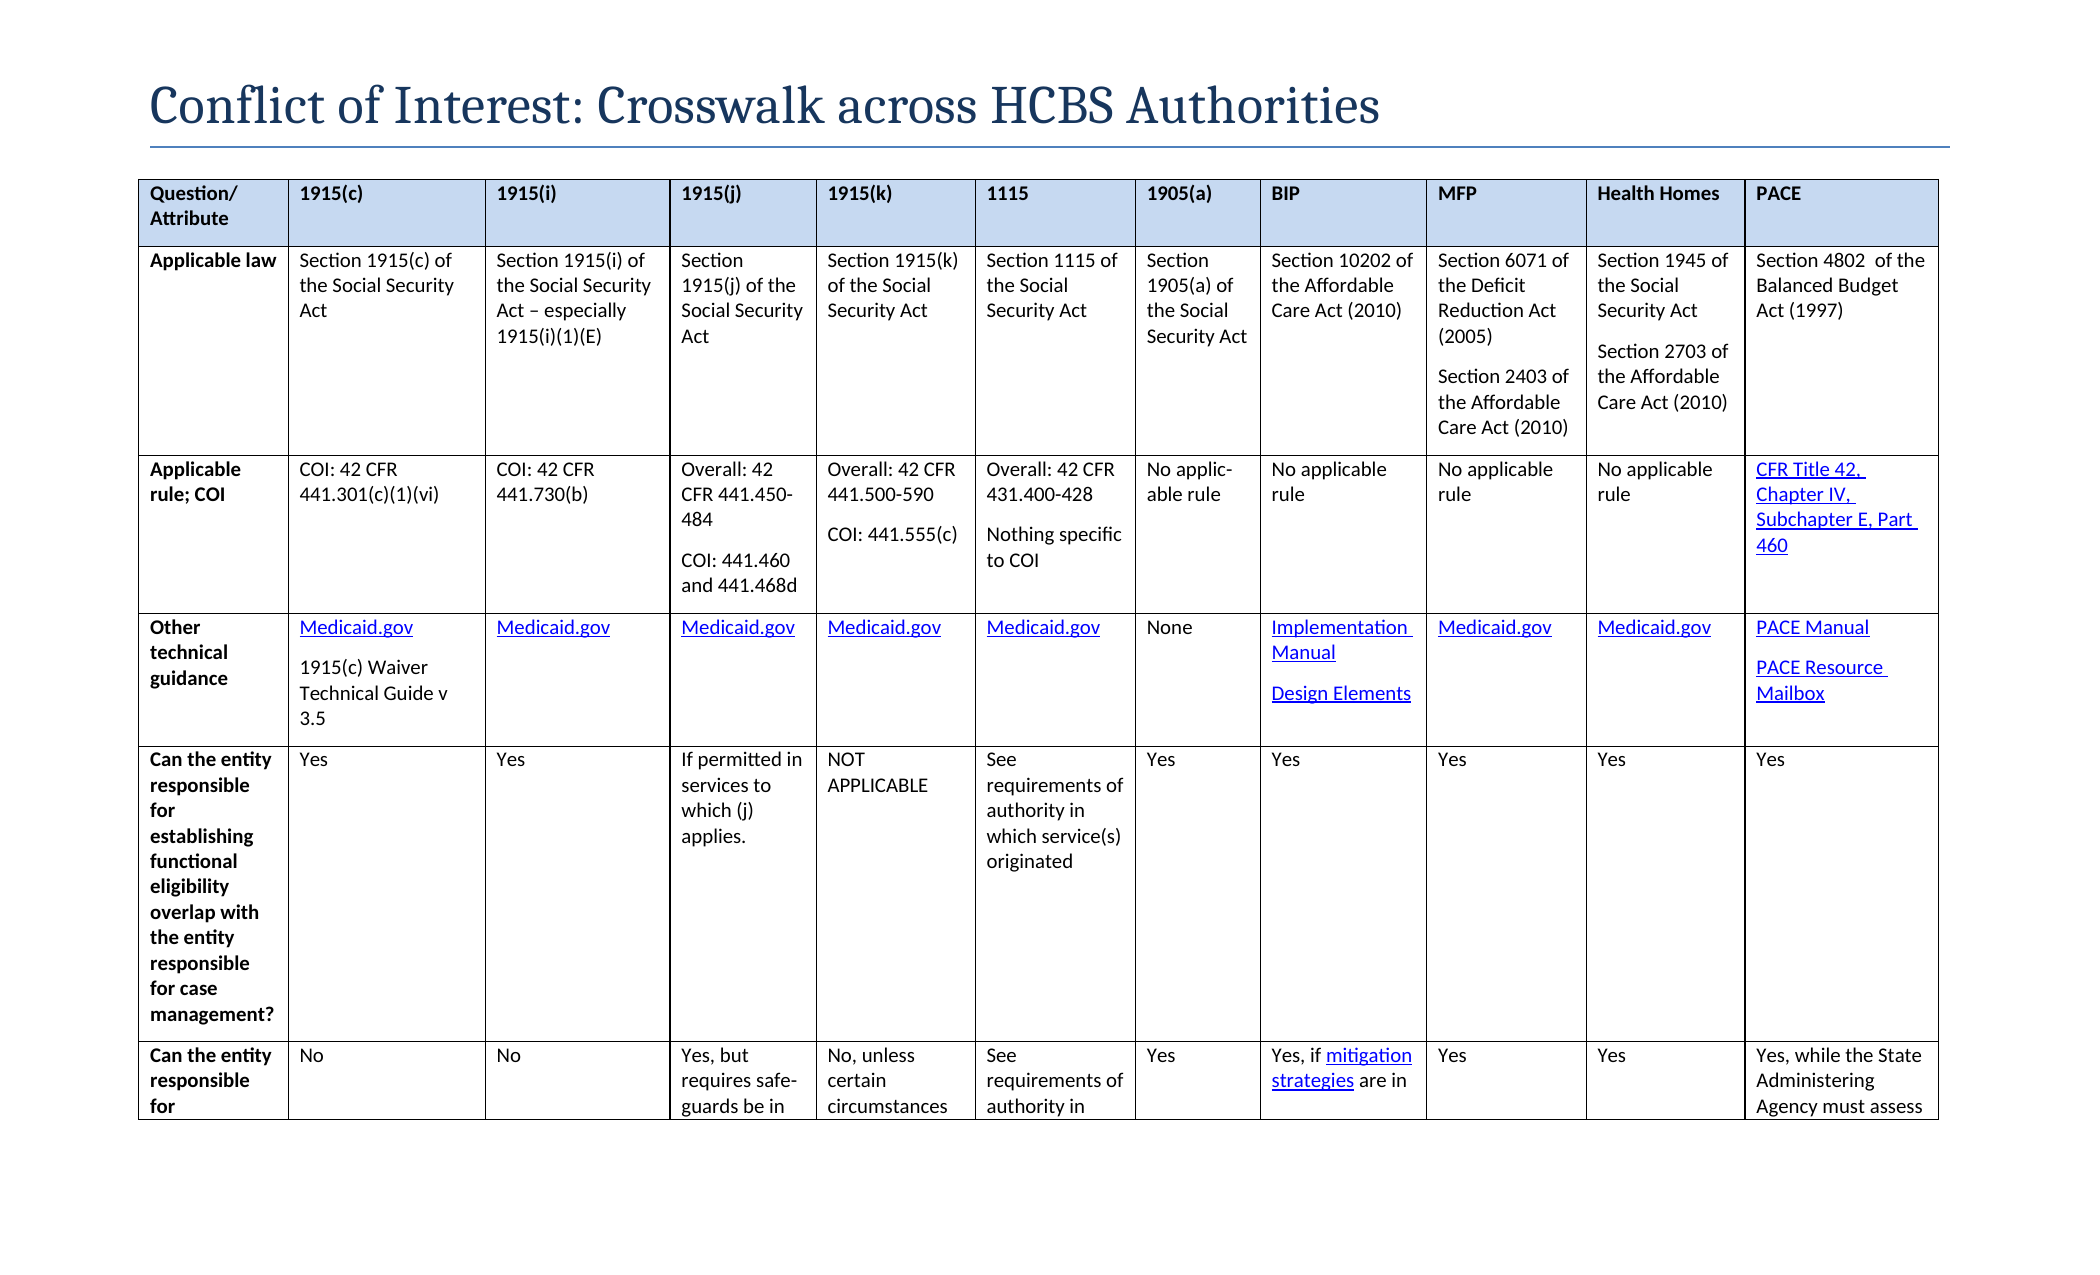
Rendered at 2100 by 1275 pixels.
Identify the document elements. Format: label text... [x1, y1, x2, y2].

table_cell No applicable rule [1587, 456, 1744, 613]
table_cell Medicaid.gov [1587, 614, 1744, 746]
table_header MFP [1427, 180, 1586, 246]
table_header PACE [1746, 180, 1938, 246]
table_cell Section 1915(j) of the Social Security Act [671, 247, 816, 455]
table_cell Overall: 42 CFR 441.500-590 COI: 441.555(c) [817, 456, 975, 613]
table_header 1905(a) [1136, 180, 1260, 246]
table_header 1915(i) [486, 180, 669, 246]
table_cell No applic-able rule [1136, 456, 1260, 613]
table_cell Section 1915(c) of the Social Security Act [289, 247, 485, 455]
table_cell Can the entity responsible for establishing functional eligibility overlap with the entity responsible for case management? [139, 747, 288, 1041]
table_cell Section 10202 of the Affordable Care Act (2010) [1261, 247, 1426, 455]
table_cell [1261, 1042, 1426, 1118]
table_cell Section 1905(a) of the Social Security Act [1136, 247, 1260, 455]
table_cell Other technical guidance [139, 614, 288, 746]
table_cell Applicable law [139, 247, 288, 455]
table_cell COI: 42 CFR 441.301(c)(1)(vi) [289, 456, 485, 613]
table_header 1915(j) [671, 180, 816, 246]
table_cell Section 1915(i) of the Social Security Act – especially 1915(i)(1)(E) [486, 247, 669, 455]
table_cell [817, 1042, 975, 1118]
table_cell Yes [289, 747, 485, 1041]
table_header 1115 [976, 180, 1135, 246]
table_cell Yes [1746, 747, 1938, 1041]
table_cell Medicaid.gov [817, 614, 975, 746]
table_cell Medicaid.gov [486, 614, 669, 746]
table_cell Yes [1427, 747, 1586, 1041]
table_cell None [1136, 614, 1260, 746]
table_cell Applicable rule; COI [139, 456, 288, 613]
table_cell If permitted in services to which (j) applies. [671, 747, 816, 1041]
table_cell No applicable rule [1261, 456, 1426, 613]
table_cell Medicaid.gov [976, 614, 1135, 746]
table_cell Yes [1136, 747, 1260, 1041]
table_cell Yes [486, 747, 669, 1041]
table_cell Section 1945 of the Social Security Act Section 2703 of the Affordable Care Act (2010) [1587, 247, 1744, 455]
table_header 1915(k) [817, 180, 975, 246]
table_cell Overall: 42 CFR 431.400-428 Nothing specific to COI [976, 456, 1135, 613]
table_cell NOT APPLICABLE [817, 747, 975, 1041]
table_cell Yes [1136, 1042, 1260, 1118]
table_cell Section 4802 of the Balanced Budget Act (1997) [1746, 247, 1938, 455]
table_header Health Homes [1587, 180, 1744, 246]
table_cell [1746, 1042, 1938, 1118]
table_cell Yes [1587, 747, 1744, 1041]
table_header BIP [1261, 180, 1426, 246]
table_cell Yes [1587, 1042, 1744, 1118]
table_cell Medicaid.gov [1427, 614, 1586, 746]
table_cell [671, 1042, 816, 1118]
table_cell See requirements of authority in which service(s) originated [976, 747, 1135, 1041]
table_header 1915(c) [289, 180, 485, 246]
table_cell Overall: 42 CFR 441.450-484 COI: 441.460 and 441.468d [671, 456, 816, 613]
table_cell Medicaid.gov 1915(c) Waiver Technical Guide v 3.5 [289, 614, 485, 746]
table_cell No [289, 1042, 485, 1118]
table_cell COI: 42 CFR 441.730(b) [486, 456, 669, 613]
table_cell No applicable rule [1427, 456, 1586, 613]
table_cell Implementation Manual Design Elements [1261, 614, 1426, 746]
table_cell Yes [1261, 747, 1426, 1041]
table_cell No [486, 1042, 669, 1118]
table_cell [139, 1042, 288, 1118]
table_cell Section 1915(k) of the Social Security Act [817, 247, 975, 455]
table_cell PACE Manual PACE Resource Mailbox [1746, 614, 1938, 746]
table_cell Section 1115 of the Social Security Act [976, 247, 1135, 455]
table_header Question/ Attribute [139, 180, 288, 246]
table_cell Section 6071 of the Deficit Reduction Act (2005) Section 2403 of the Affordable Care Act (2010) [1427, 247, 1586, 455]
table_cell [976, 1042, 1135, 1118]
table_cell Medicaid.gov [671, 614, 816, 746]
table_cell Yes [1427, 1042, 1586, 1118]
table_cell CFR Title 42, Chapter IV, Subchapter E, Part 460 [1746, 456, 1938, 613]
